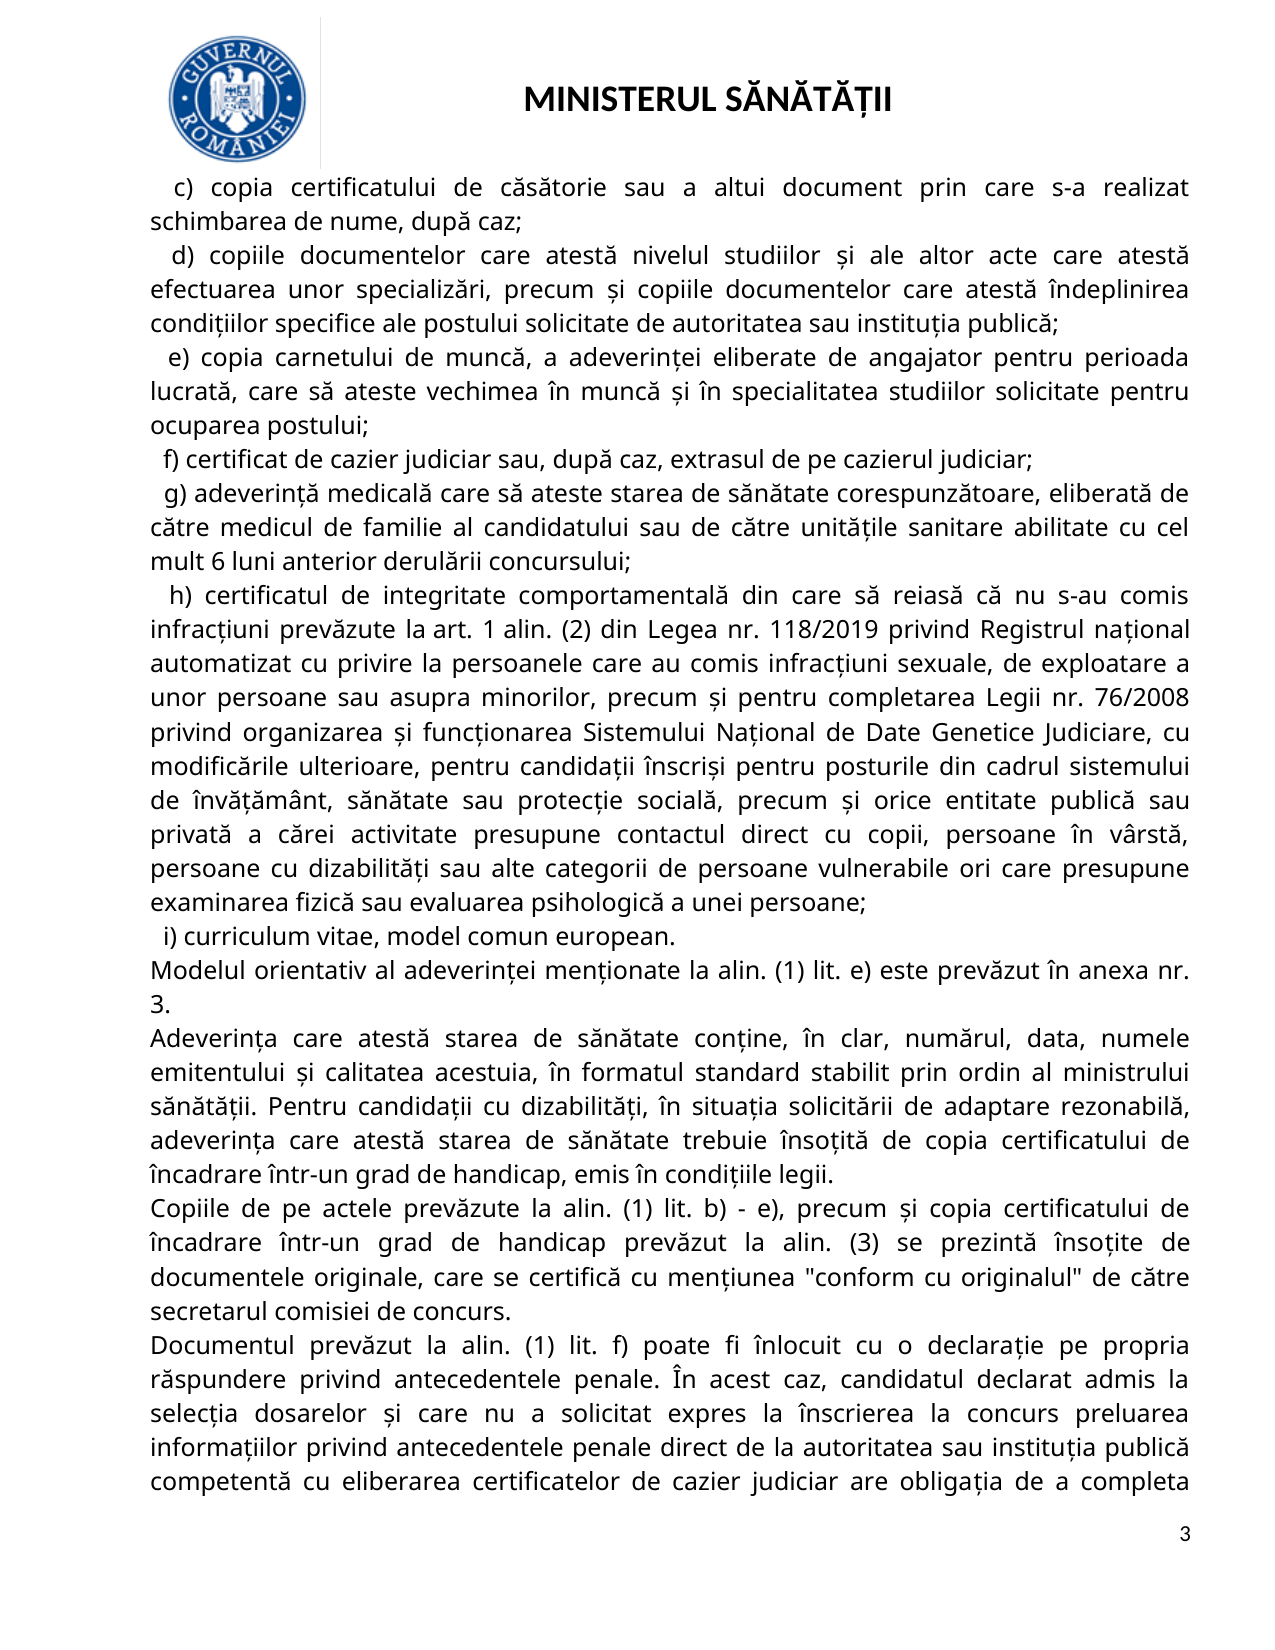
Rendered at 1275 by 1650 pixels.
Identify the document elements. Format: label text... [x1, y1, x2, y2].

text e) copia carnetului de muncă, a adeverinţei eliberate de angajator pentru perioada lucrată, care să ateste vechimea în muncă şi în specialitatea studiilor solicitate pentru ocuparea postului; [150, 339, 1191, 442]
text c) copia certificatului de căsătorie sau a altui document prin care s-a realizat schimbarea de nume, după caz; [150, 169, 1191, 237]
text g) adeverinţă medicală care să ateste starea de sănătate corespunzătoare, eliberată de către medicul de familie al candidatului sau de către unităţile sanitare abilitate cu cel mult 6 luni anterior derulării concursului; [150, 476, 1191, 578]
text i) curriculum vitae, model comun european. [150, 918, 1191, 953]
picture [150, 17, 322, 169]
text Adeverinţa care atestă starea de sănătate conţine, în clar, numărul, data, numele emitentului şi calitatea acestuia, în formatul standard stabilit prin ordin al ministrului sănătăţii. Pentru candidaţii cu dizabilităţi, în situaţia solicitării de adaptare rezonabilă, adeverinţa care atestă starea de sănătate trebuie însoţită de copia certificatului de încadrare într-un grad de handicap, emis în condiţiile legii. [150, 1021, 1191, 1191]
text Copiile de pe actele prevăzute la alin. (1) lit. b) - e), precum şi copia certificatului de încadrare într-un grad de handicap prevăzut la alin. (3) se prezintă însoţite de documentele originale, care se certifică cu menţiunea "conform cu originalul" de către secretarul comisiei de concurs. [150, 1191, 1191, 1327]
text h) certificatul de integritate comportamentală din care să reiasă că nu s-au comis infracţiuni prevăzute la art. 1 alin. (2) din Legea nr. 118/2019 privind Registrul naţional automatizat cu privire la persoanele care au comis infracţiuni sexuale, de exploatare a unor persoane sau asupra minorilor, precum şi pentru completarea Legii nr. 76/2008 privind organizarea şi funcţionarea Sistemului Naţional de Date Genetice Judiciare, cu modificările ulterioare, pentru candidaţii înscrişi pentru posturile din cadrul sistemului de învăţământ, sănătate sau protecţie socială, precum şi orice entitate publică sau privată a cărei activitate presupune contactul direct cu copii, persoane în vârstă, persoane cu dizabilităţi sau alte categorii de persoane vulnerabile ori care presupune examinarea fizică sau evaluarea psihologică a unei persoane; [150, 578, 1191, 918]
text Modelul orientativ al adeverinţei menţionate la alin. (1) lit. e) este prevăzut în anexa nr. 3. [150, 953, 1191, 1021]
text f) certificat de cazier judiciar sau, după caz, extrasul de pe cazierul judiciar; [150, 442, 1191, 476]
text d) copiile documentelor care atestă nivelul studiilor şi ale altor acte care atestă efectuarea unor specializări, precum şi copiile documentelor care atestă îndeplinirea condiţiilor specifice ale postului solicitate de autoritatea sau instituţia publică; [150, 237, 1191, 339]
